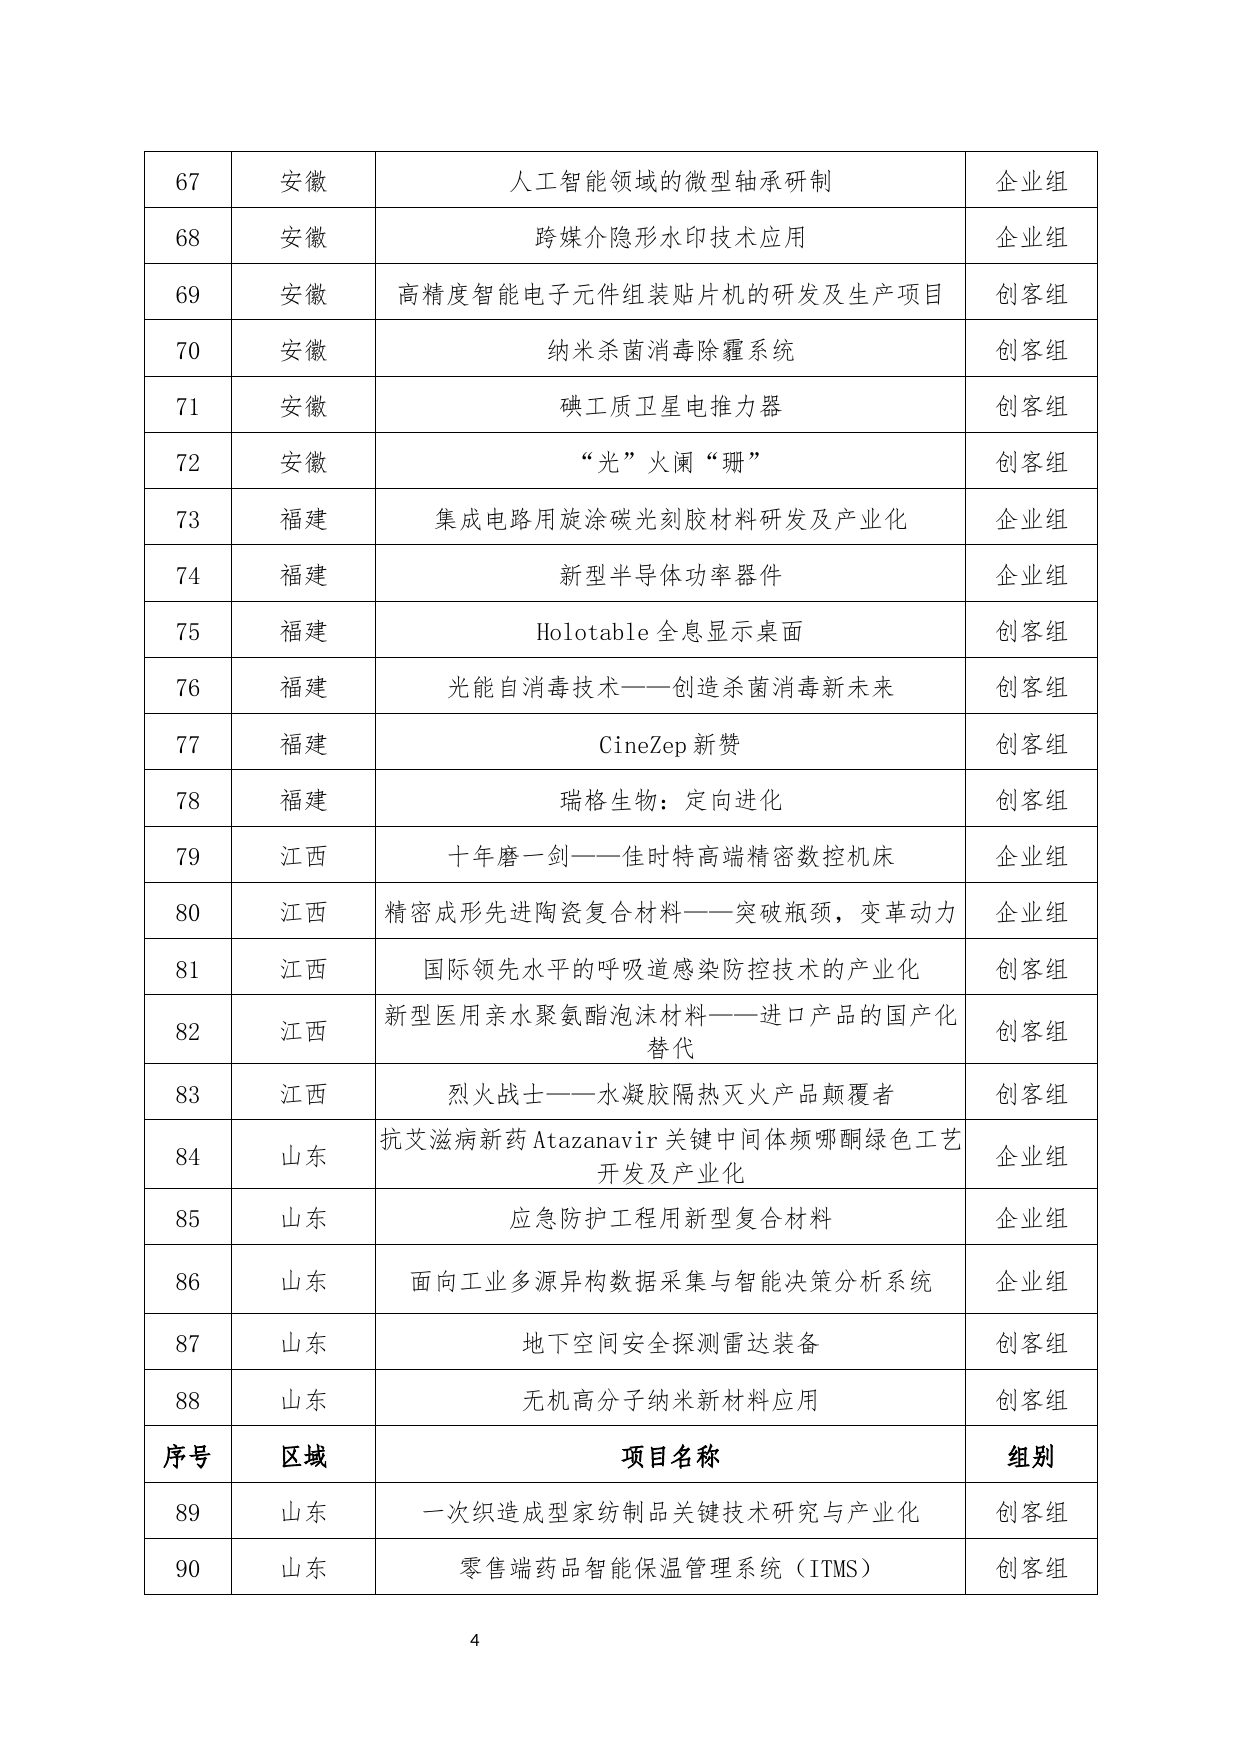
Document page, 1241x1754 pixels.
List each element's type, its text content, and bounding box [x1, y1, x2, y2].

table_cell 企业组 [966, 152, 1097, 207]
table_cell 企业组 [966, 1245, 1097, 1313]
table_cell Holotable全息显示桌面 [376, 602, 965, 657]
table_cell 光能自消毒技术——创造杀菌消毒新未来 [376, 658, 965, 713]
table_cell “光”火阑“珊” [376, 433, 965, 488]
table_cell 创客组 [966, 377, 1097, 432]
table_cell 创客组 [966, 1483, 1097, 1538]
table_cell 企业组 [966, 545, 1097, 601]
table_cell 江西 [232, 1064, 375, 1119]
table_cell 江西 [232, 939, 375, 994]
table_cell 山东 [232, 1539, 375, 1594]
table_cell 74 [145, 545, 231, 601]
table_cell 山东 [232, 1483, 375, 1538]
table_cell 山东 [232, 1245, 375, 1313]
table_cell 安徽 [232, 152, 375, 207]
table_cell 安徽 [232, 433, 375, 488]
table_cell 碘工质卫星电推力器 [376, 377, 965, 432]
table_cell 安徽 [232, 320, 375, 376]
table_cell 无机高分子纳米新材料应用 [376, 1370, 965, 1425]
table_cell 85 [145, 1189, 231, 1244]
table_cell 抗艾滋病新药Atazanavir关键中间体频哪酮绿色工艺开发及产业化 [376, 1120, 965, 1188]
table_cell 创客组 [966, 1370, 1097, 1425]
table_cell 90 [145, 1539, 231, 1594]
table_cell 山东 [232, 1189, 375, 1244]
table_cell 69 [145, 264, 231, 319]
table_cell 序号 [145, 1426, 231, 1482]
table_cell 高精度智能电子元件组装贴片机的研发及生产项目 [376, 264, 965, 319]
table_cell 山东 [232, 1120, 375, 1188]
table_cell 跨媒介隐形水印技术应用 [376, 208, 965, 263]
table_cell 江西 [232, 827, 375, 882]
table_cell 78 [145, 770, 231, 826]
table_cell 山东 [232, 1370, 375, 1425]
table_cell 福建 [232, 770, 375, 826]
table_cell 71 [145, 377, 231, 432]
table_cell 福建 [232, 489, 375, 544]
table_cell 一次织造成型家纺制品关键技术研究与产业化 [376, 1483, 965, 1538]
table_cell 十年磨一剑——佳时特高端精密数控机床 [376, 827, 965, 882]
table_cell 国际领先水平的呼吸道感染防控技术的产业化 [376, 939, 965, 994]
table_cell 新型医用亲水聚氨酯泡沫材料——进口产品的国产化替代 [376, 995, 965, 1063]
table_cell 瑞格生物：定向进化 [376, 770, 965, 826]
table_cell 企业组 [966, 883, 1097, 938]
table_cell 76 [145, 658, 231, 713]
table_cell 77 [145, 714, 231, 769]
table_cell 创客组 [966, 939, 1097, 994]
table_cell 创客组 [966, 714, 1097, 769]
table_cell 集成电路用旋涂碳光刻胶材料研发及产业化 [376, 489, 965, 544]
table_cell 67 [145, 152, 231, 207]
table_cell 创客组 [966, 1539, 1097, 1594]
table_cell 区域 [232, 1426, 375, 1482]
table_cell 68 [145, 208, 231, 263]
table_cell 创客组 [966, 1064, 1097, 1119]
table_cell 福建 [232, 658, 375, 713]
table_cell 创客组 [966, 658, 1097, 713]
table_cell 新型半导体功率器件 [376, 545, 965, 601]
table_cell 创客组 [966, 320, 1097, 376]
table_cell 83 [145, 1064, 231, 1119]
table_cell 创客组 [966, 770, 1097, 826]
table_cell 创客组 [966, 433, 1097, 488]
table_cell 项目名称 [376, 1426, 965, 1482]
table_cell 安徽 [232, 264, 375, 319]
table_cell 企业组 [966, 827, 1097, 882]
table_cell 精密成形先进陶瓷复合材料——突破瓶颈，变革动力 [376, 883, 965, 938]
table_cell 纳米杀菌消毒除霾系统 [376, 320, 965, 376]
table_cell 创客组 [966, 264, 1097, 319]
table_cell 80 [145, 883, 231, 938]
table_cell 山东 [232, 1314, 375, 1369]
table_cell 创客组 [966, 602, 1097, 657]
table_cell 人工智能领域的微型轴承研制 [376, 152, 965, 207]
table_cell 江西 [232, 995, 375, 1063]
table_cell 73 [145, 489, 231, 544]
table_cell 创客组 [966, 1314, 1097, 1369]
table_cell 84 [145, 1120, 231, 1188]
table_cell 安徽 [232, 377, 375, 432]
table_cell 82 [145, 995, 231, 1063]
table_cell 地下空间安全探测雷达装备 [376, 1314, 965, 1369]
table_cell 72 [145, 433, 231, 488]
table_cell 81 [145, 939, 231, 994]
table_cell 企业组 [966, 489, 1097, 544]
table_cell 组别 [966, 1426, 1097, 1482]
table_cell CineZep新赞 [376, 714, 965, 769]
table_cell 安徽 [232, 208, 375, 263]
table_cell 89 [145, 1483, 231, 1538]
table_cell 79 [145, 827, 231, 882]
table_cell 企业组 [966, 1120, 1097, 1188]
table_cell 企业组 [966, 208, 1097, 263]
table_cell 创客组 [966, 995, 1097, 1063]
table_cell 70 [145, 320, 231, 376]
table_cell 88 [145, 1370, 231, 1425]
table_cell 江西 [232, 883, 375, 938]
table_cell 零售端药品智能保温管理系统（ITMS） [376, 1539, 965, 1594]
table_cell 企业组 [966, 1189, 1097, 1244]
table_cell 福建 [232, 602, 375, 657]
table_cell 烈火战士——水凝胶隔热灭火产品颠覆者 [376, 1064, 965, 1119]
table_cell 福建 [232, 714, 375, 769]
table_cell 86 [145, 1245, 231, 1313]
table_cell 75 [145, 602, 231, 657]
table_cell 87 [145, 1314, 231, 1369]
table_cell 应急防护工程用新型复合材料 [376, 1189, 965, 1244]
table_cell 面向工业多源异构数据采集与智能决策分析系统 [376, 1245, 965, 1313]
table_cell 福建 [232, 545, 375, 601]
